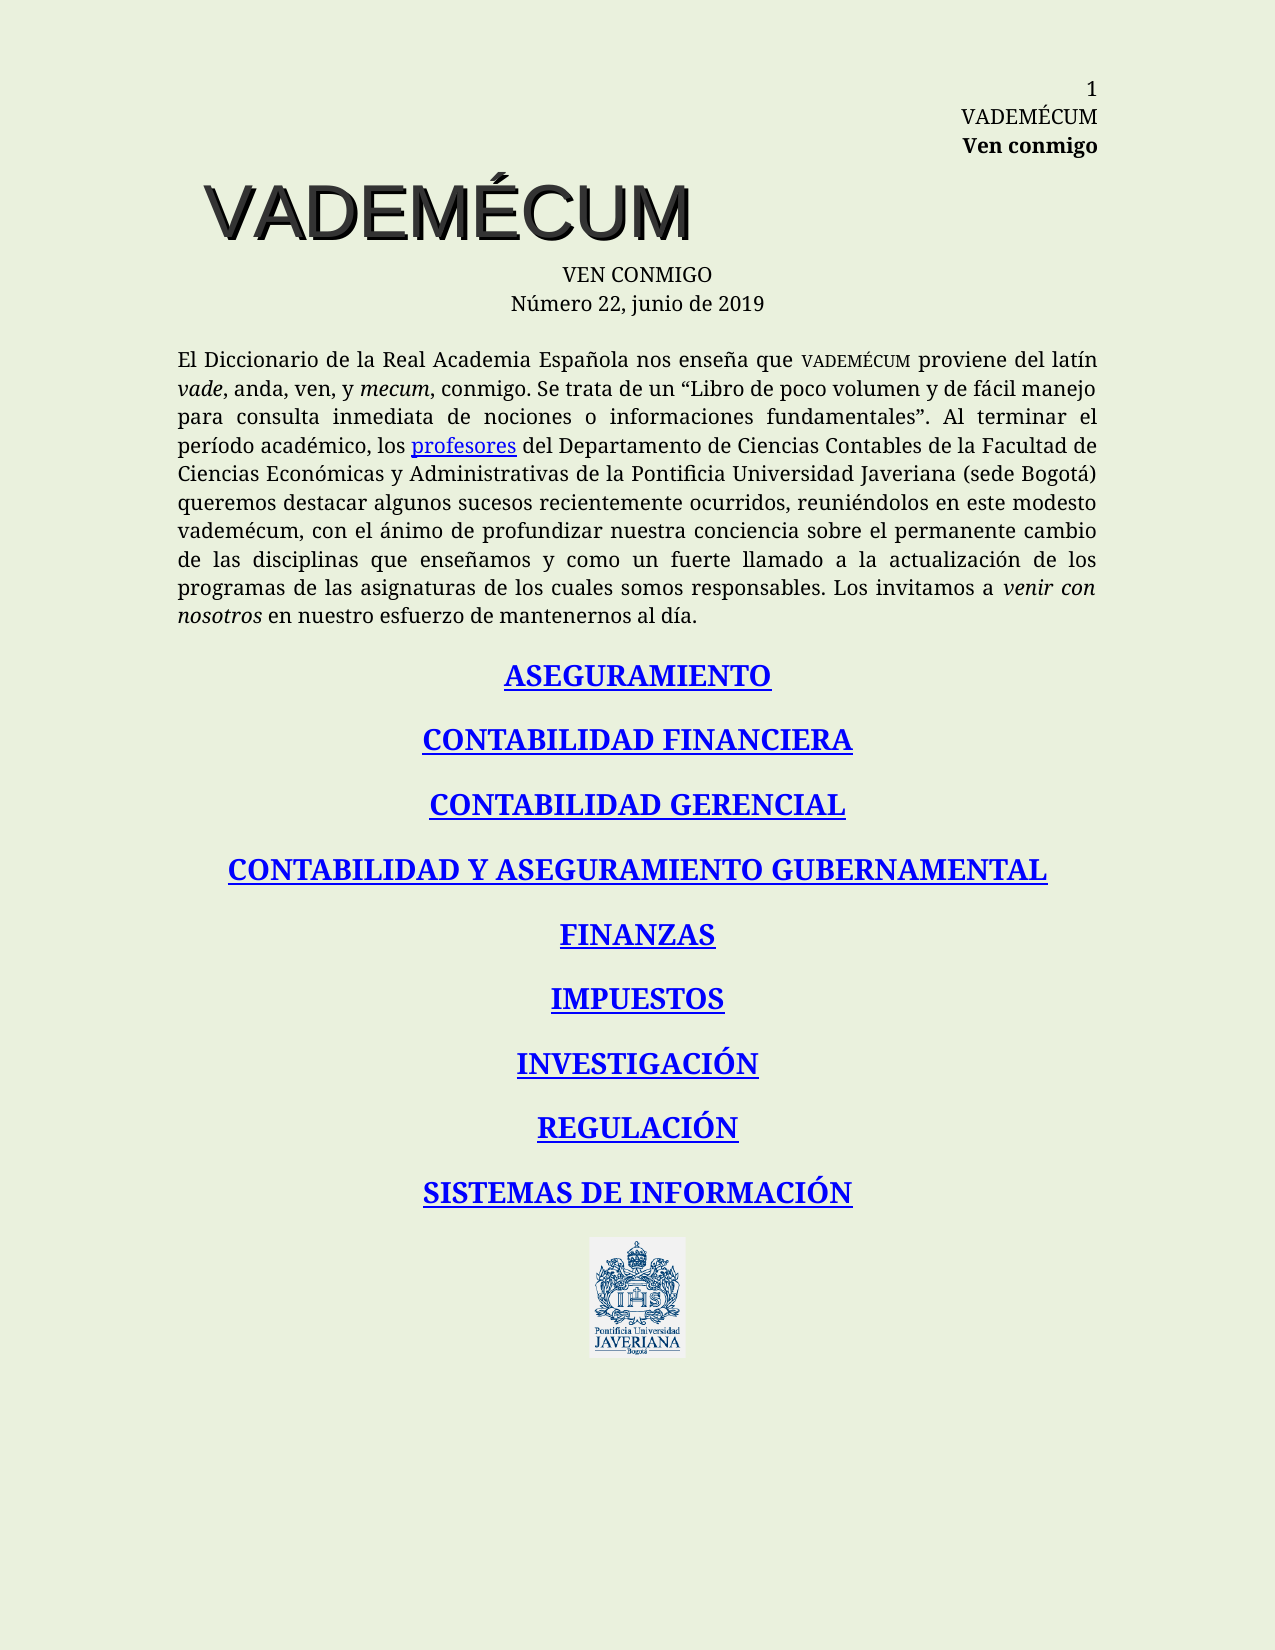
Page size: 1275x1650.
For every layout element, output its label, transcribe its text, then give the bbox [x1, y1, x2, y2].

subtitle FINANZAS [177, 914, 1098, 953]
subtitle CONTABILIDAD GERENCIAL [177, 784, 1098, 824]
picture [589, 1237, 686, 1358]
subtitle INVESTIGACIÓN [177, 1043, 1098, 1083]
subtitle IMPUESTOS [177, 978, 1098, 1018]
subtitle SISTEMAS DE INFORMACIÓN [177, 1172, 1098, 1212]
text El Diccionario de la Real Academia Española nos enseña que vademécum proviene del latín vade, anda, ven, y mecum, conmigo. Se trata de un “Libro de poco volumen y de fácil manejo para consulta inmediata de nociones o informaciones fundamentales”. Al terminar el período académico, los profesores del Departamento de Ciencias Contables de la Facultad de Ciencias Económicas y Administrativas de la Pontificia Universidad Javeriana (sede Bogotá) queremos destacar algunos sucesos recientemente ocurridos, reuniéndolos en este modesto vademécum, con el ánimo de profundizar nuestra conciencia sobre el permanente cambio de las disciplinas que enseñamos y como un fuerte llamado a la actualización de los programas de las asignaturas de los cuales somos responsables. Los invitamos a venir con nosotros en nuestro esfuerzo de mantenernos al día. [177, 346, 1098, 630]
text Número 22, junio de 2019 [177, 289, 1098, 317]
subtitle REGULACIÓN [177, 1108, 1098, 1147]
subtitle CONTABILIDAD FINANCIERA [177, 720, 1098, 759]
subtitle ASEGURAMIENTO [177, 655, 1098, 695]
subtitle CONTABILIDAD Y ASEGURAMIENTO GUBERNAMENTAL [177, 849, 1098, 889]
text VEN CONMIGO [177, 260, 1098, 289]
